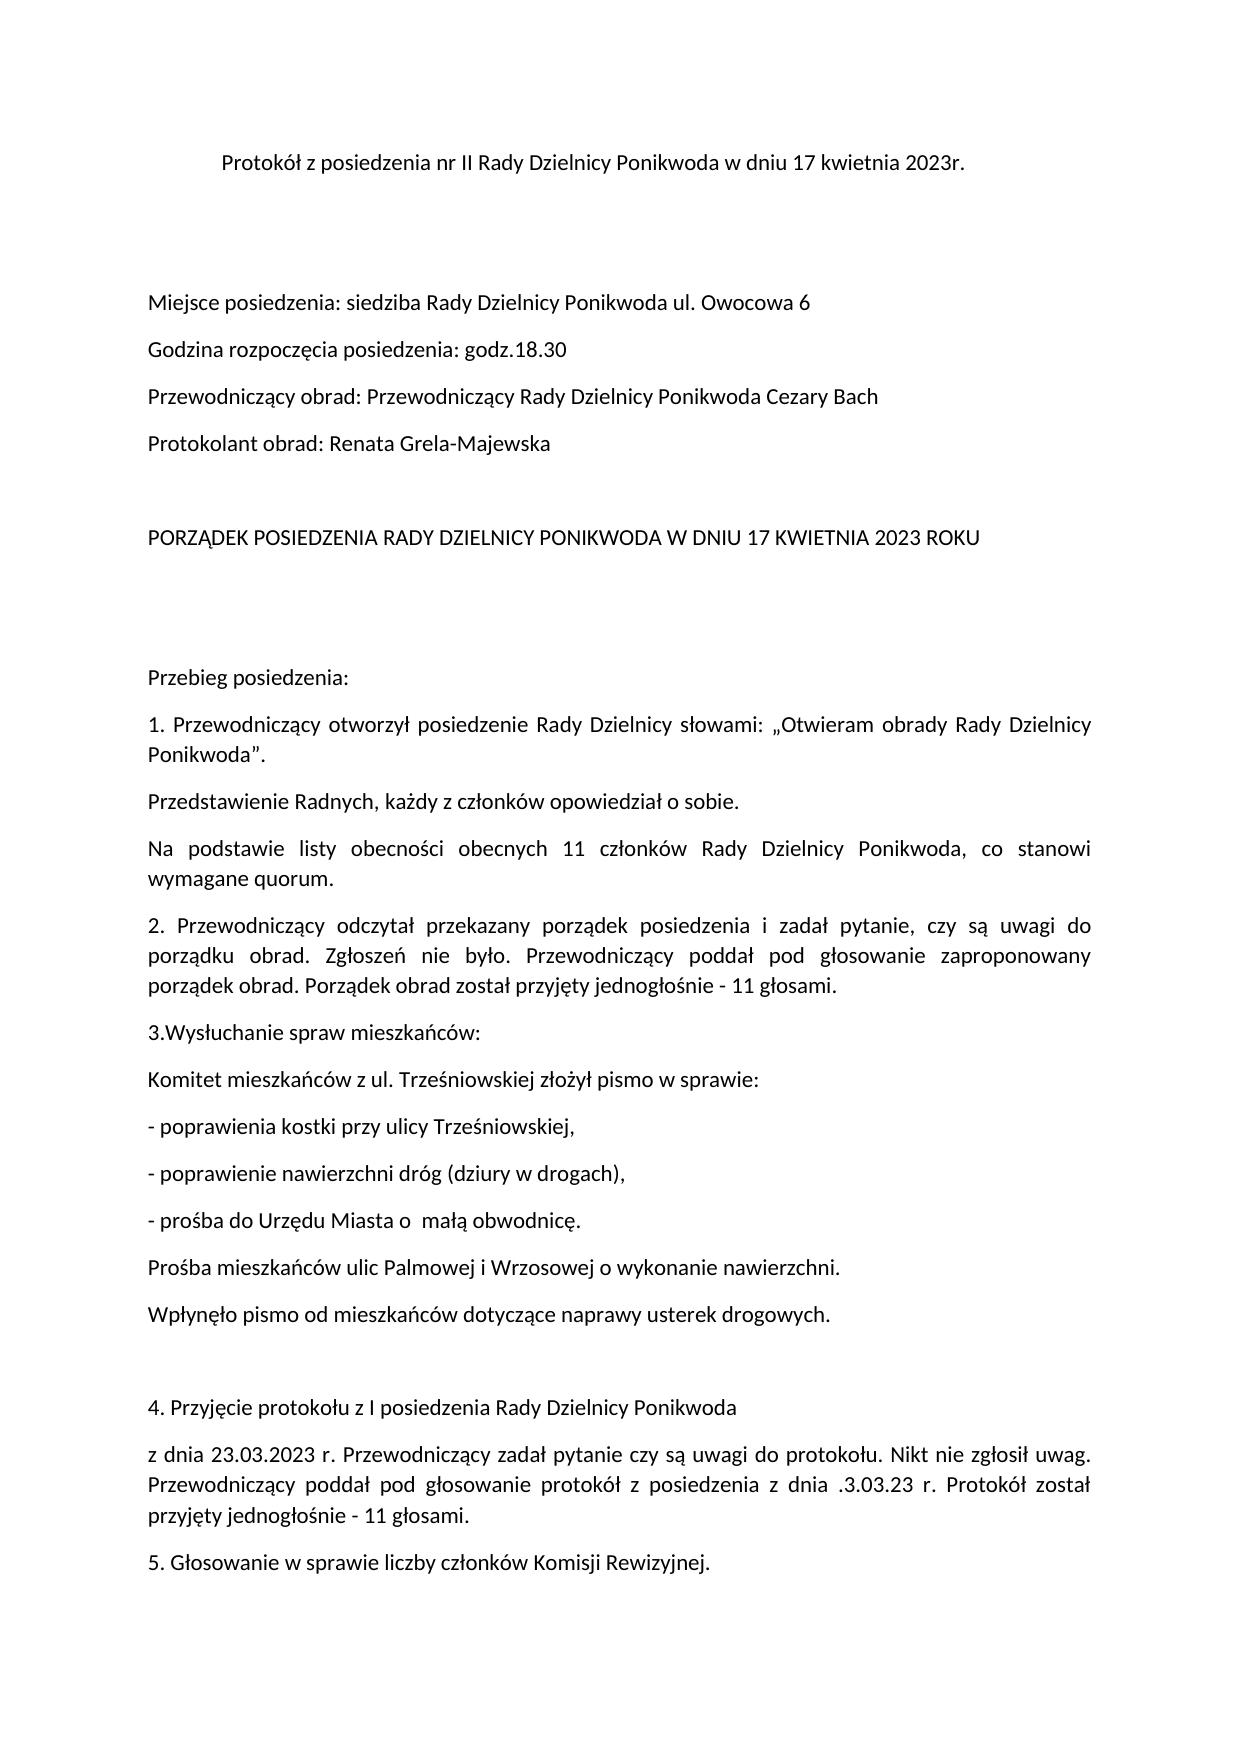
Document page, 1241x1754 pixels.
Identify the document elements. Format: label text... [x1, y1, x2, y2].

text Przebieg posiedzenia: [148, 663, 1093, 691]
text Miejsce posiedzenia: siedziba Rady Dzielnicy Ponikwoda ul. Owocowa 6 [148, 288, 1093, 316]
text 3.Wysłuchanie spraw mieszkańców: [148, 1018, 1093, 1046]
text Komitet mieszkańców z ul. Trześniowskiej złożył pismo w sprawie: [148, 1065, 1093, 1093]
text - prośba do Urzędu Miasta o małą obwodnicę. [148, 1206, 1093, 1234]
text 1. Przewodniczący otworzył posiedzenie Rady Dzielnicy słowami: „Otwieram obrady Rady Dzielnicy Ponikwoda”. [148, 710, 1093, 768]
text - poprawienie nawierzchni dróg (dziury w drogach), [148, 1159, 1093, 1187]
text 5. Głosowanie w sprawie liczby członków Komisji Rewizyjnej. [148, 1548, 1093, 1576]
text Na podstawie listy obecności obecnych 11 członków Rady Dzielnicy Ponikwoda, co stanowi wymagane quorum. [148, 834, 1093, 892]
text z dnia 23.03.2023 r. Przewodniczący zadał pytanie czy są uwagi do protokołu. Nikt nie zgłosił uwag. Przewodniczący poddał pod głosowanie protokół z posiedzenia z dnia .3.03.23 r. Protokół został przyjęty jednogłośnie - 11 głosami. [148, 1440, 1093, 1529]
text 4. Przyjęcie protokołu z I posiedzenia Rady Dzielnicy Ponikwoda [148, 1393, 1093, 1421]
text PORZĄDEK POSIEDZENIA RADY DZIELNICY PONIKWODA W DNIU 17 KWIETNIA 2023 ROKU [148, 523, 1093, 551]
text Przewodniczący obrad: Przewodniczący Rady Dzielnicy Ponikwoda Cezary Bach [148, 382, 1093, 410]
text Protokół z posiedzenia nr II Rady Dzielnicy Ponikwoda w dniu 17 kwietnia 2023r. [148, 148, 1093, 176]
text Przedstawienie Radnych, każdy z członków opowiedział o sobie. [148, 787, 1093, 815]
text 2. Przewodniczący odczytał przekazany porządek posiedzenia i zadał pytanie, czy są uwagi do porządku obrad. Zgłoszeń nie było. Przewodniczący poddał pod głosowanie zaproponowany porządek obrad. Porządek obrad został przyjęty jednogłośnie - 11 głosami. [148, 911, 1093, 999]
text Prośba mieszkańców ulic Palmowej i Wrzosowej o wykonanie nawierzchni. [148, 1253, 1093, 1281]
text - poprawienia kostki przy ulicy Trześniowskiej, [148, 1112, 1093, 1140]
text Godzina rozpoczęcia posiedzenia: godz.18.30 [148, 335, 1093, 363]
text Wpłynęło pismo od mieszkańców dotyczące naprawy usterek drogowych. [148, 1300, 1093, 1328]
text Protokolant obrad: Renata Grela-Majewska [148, 429, 1093, 457]
